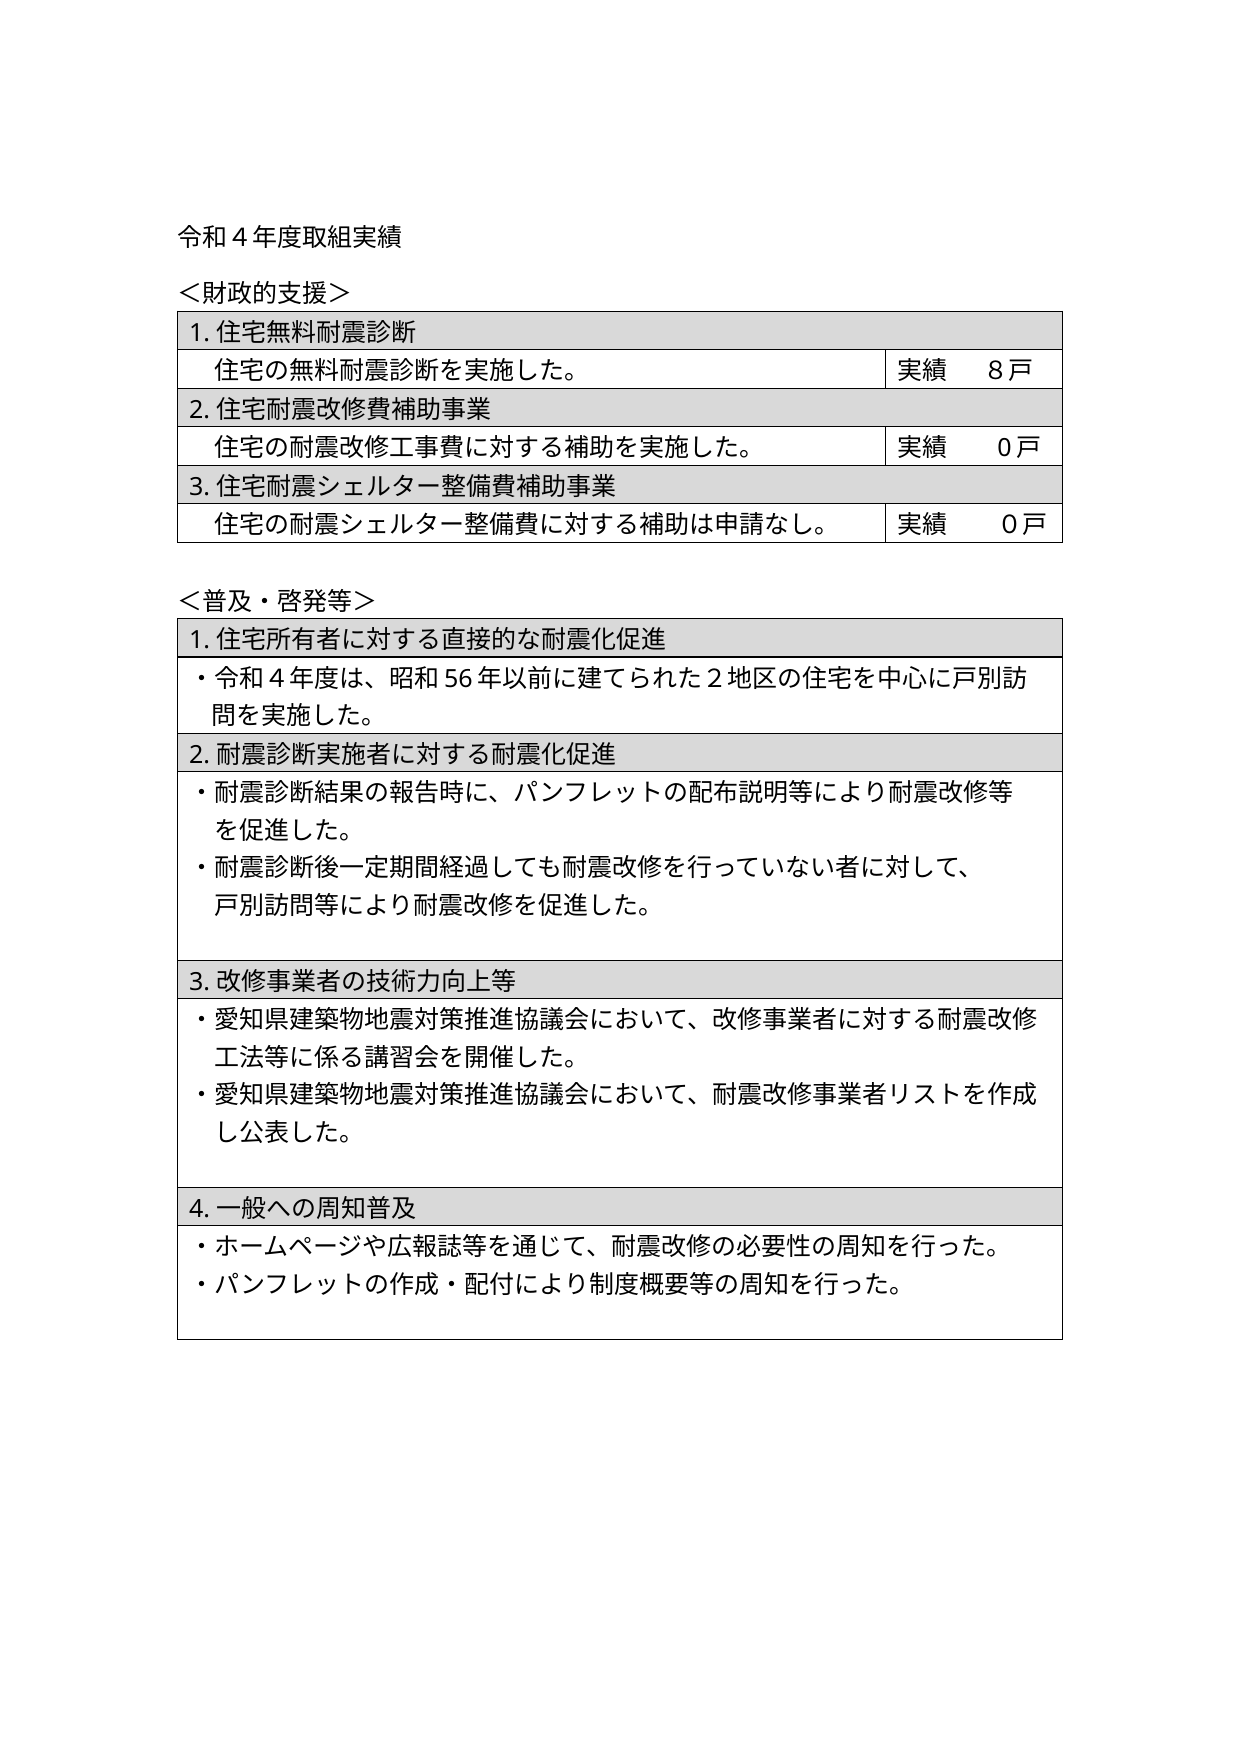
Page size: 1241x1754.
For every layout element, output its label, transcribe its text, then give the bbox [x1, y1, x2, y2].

table_cell 実績 ０戸 [886, 504, 1062, 542]
table_cell 2. 住宅耐震改修費補助事業 [178, 389, 1062, 426]
text 令和４年度取組実績 [177, 217, 1063, 254]
table_cell 4. 一般への周知普及 [178, 1188, 1062, 1225]
table_cell ・耐震診断結果の報告時に、パンフレットの配布説明等により耐震改修等 を促進した。 ・耐震診断後一定期間経過しても耐震改修を行っていない者に対して、 戸別訪問等により耐震改修を促進した。 [178, 772, 1062, 959]
table_cell 住宅の耐震シェルター整備費に対する補助は申請なし。 [178, 504, 885, 542]
table_cell 実績 0戸 [886, 427, 1062, 465]
table_header 1. 住宅所有者に対する直接的な耐震化促進 [178, 619, 1062, 656]
table_cell 実績 ８戸 [886, 350, 1062, 388]
table_cell 3. 住宅耐震シェルター整備費補助事業 [178, 466, 1062, 503]
text ＜普及・啓発等＞ [177, 580, 1063, 618]
table_cell ・愛知県建築物地震対策推進協議会において、改修事業者に対する耐震改修工法等に係る講習会を開催した。 ・愛知県建築物地震対策推進協議会において、耐震改修事業者リストを作成し公表した。 [178, 999, 1062, 1187]
table_cell 住宅の耐震改修工事費に対する補助を実施した。 [178, 427, 885, 465]
table_cell 2. 耐震診断実施者に対する耐震化促進 [178, 734, 1062, 771]
table_cell ・令和４年度は、昭和56年以前に建てられた２地区の住宅を中心に戸別訪 問を実施した。 [178, 658, 1062, 732]
table_cell 住宅の無料耐震診断を実施した。 [178, 350, 885, 388]
table_header 1. 住宅無料耐震診断 [178, 312, 1062, 349]
table_cell 3. 改修事業者の技術力向上等 [178, 961, 1062, 998]
table_cell ・ホームページや広報誌等を通じて、耐震改修の必要性の周知を行った。 ・パンフレットの作成・配付により制度概要等の周知を行った。 [178, 1226, 1062, 1339]
text ＜財政的支援＞ [177, 273, 1063, 311]
